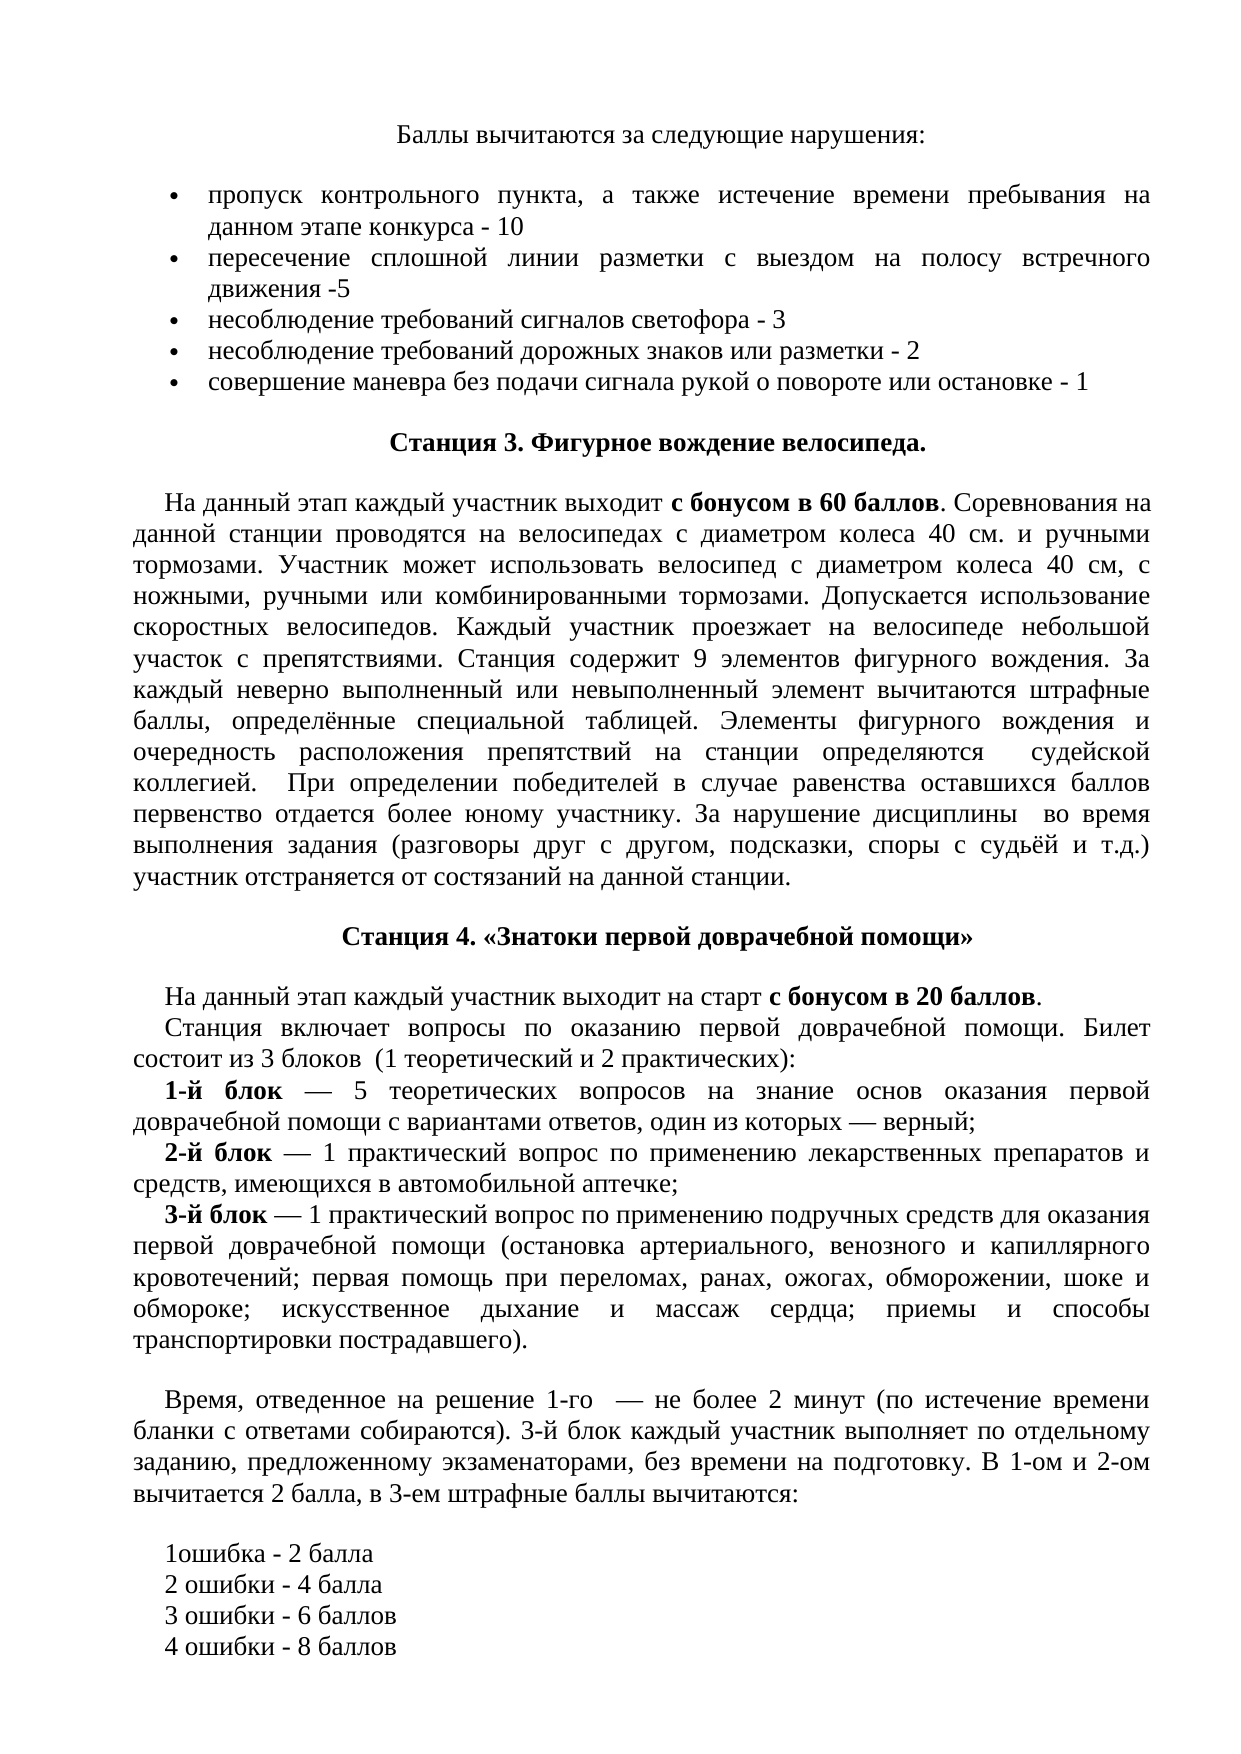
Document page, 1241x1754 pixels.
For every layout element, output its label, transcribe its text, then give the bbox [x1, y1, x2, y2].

text Станция включает вопросы по оказанию первой доврачебной помощи. Билет состоит из 3 блоков (1 теоретический и 2 практических): [133, 1011, 1152, 1074]
text 4 ошибки - 8 баллов [133, 1630, 1152, 1662]
text 2-й блок — 1 практический вопрос по применению лекарственных препаратов и средств, имеющихся в автомобильной аптечке; [133, 1136, 1152, 1198]
list совершение маневра без подачи сигнала рукой о повороте или остановке - 1 [170, 365, 1152, 396]
text На данный этап каждый участник выходит на старт с бонусом в 20 баллов. [133, 980, 1152, 1011]
text Станция 4. «Знатоки первой доврачебной помощи» [133, 920, 1152, 951]
text 2 ошибки - 4 балла [133, 1568, 1152, 1599]
list несоблюдение требований сигналов светофора - 3 [170, 303, 1152, 334]
list пересечение сплошной линии разметки с выездом на полосу встречного движения -5 [170, 241, 1152, 303]
text 1-й блок — 5 теоретических вопросов на знание основ оказания первой доврачебной помощи с вариантами ответов, один из которых — верный; [133, 1074, 1152, 1136]
text 3 ошибки - 6 баллов [133, 1599, 1152, 1630]
list пропуск контрольного пункта, а также истечение времени пребывания на данном этапе конкурса - 10 [170, 178, 1152, 241]
text Время, отведенное на решение 1-го — не более 2 минут (по истечение времени бланки с ответами собираются). 3-й блок каждый участник выполняет по отдельному заданию, предложенному экзаменаторами, без времени на подготовку. В 1-ом и 2-ом вычитается 2 балла, в 3-ем штрафные баллы вычитаются: [133, 1383, 1152, 1508]
text Баллы вычитаются за следующие нарушения: [133, 118, 1152, 149]
list несоблюдение требований дорожных знаков или разметки - 2 [170, 334, 1152, 365]
text На данный этап каждый участник выходит с бонусом в 60 баллов. Соревнования на данной станции проводятся на велосипедах с диаметром колеса 40 см. и ручными тормозами. Участник может использовать велосипед с диаметром колеса 40 см, с ножными, ручными или комбинированными тормозами. Допускается использование скоростных велосипедов. Каждый участник проезжает на велосипеде небольшой участок с препятствиями. Станция содержит 9 элементов фигурного вождения. За каждый неверно выполненный или невыполненный элемент вычитаются штрафные баллы, определённые специальной таблицей. Элементы фигурного вождения и очередность расположения препятствий на станции определяются судейской коллегией. При определении победителей в случае равенства оставшихся баллов первенство отдается более юному участнику. За нарушение дисциплины во время выполнения задания (разговоры друг с другом, подсказки, споры с судьёй и т.д.) участник отстраняется от состязаний на данной станции. [133, 486, 1152, 891]
text Станция 3. Фигурное вождение велосипеда. [133, 426, 1152, 457]
text 1ошибка - 2 балла [133, 1537, 1152, 1568]
text 3-й блок — 1 практический вопрос по применению подручных средств для оказания первой доврачебной помощи (остановка артериального, венозного и капиллярного кровотечений; первая помощь при переломах, ранах, ожогах, обморожении, шоке и обмороке; искусственное дыхание и массаж сердца; приемы и способы транспортировки пострадавшего). [133, 1198, 1152, 1354]
